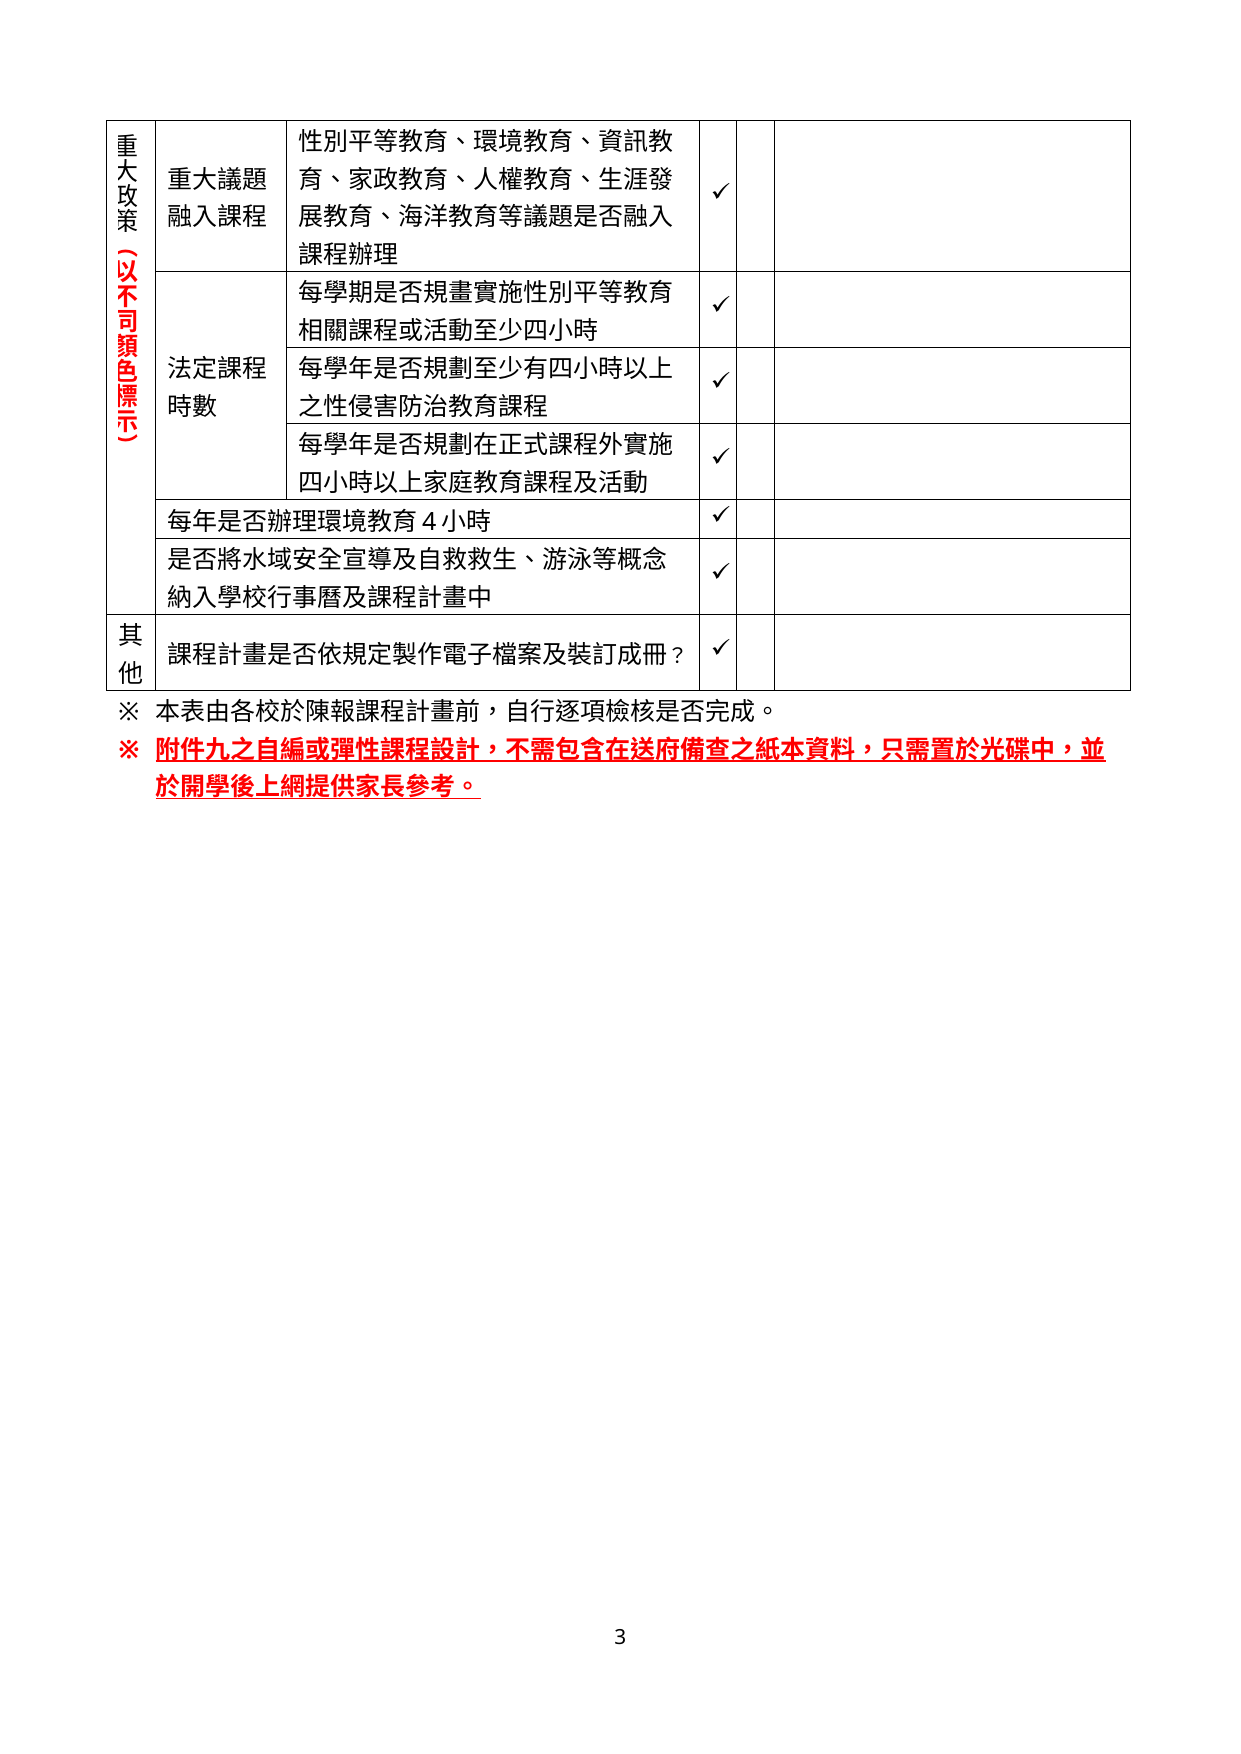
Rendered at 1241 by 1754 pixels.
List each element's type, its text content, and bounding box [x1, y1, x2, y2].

table_cell [775, 539, 1130, 614]
table_cell [700, 424, 736, 499]
table_cell [700, 348, 736, 423]
table_cell [700, 121, 736, 271]
table_cell [700, 272, 736, 347]
table_cell [737, 500, 774, 538]
table_cell [737, 272, 774, 347]
table_cell [700, 615, 736, 690]
list 附件九之自編或彈性課程設計，不需包含在送府備查之紙本資料，只需置於光碟中，並於開學後上網提供家長參考。 [118, 728, 1122, 803]
table_cell 每學期是否規畫實施性別平等教育相關課程或活動至少四小時 [287, 272, 699, 347]
list 本表由各校於陳報課程計畫前，自行逐項檢核是否完成。 [118, 691, 1122, 728]
table_cell [775, 424, 1130, 499]
table_cell [737, 539, 774, 614]
table_cell [737, 121, 774, 271]
table_cell 法定課程時數 [156, 272, 286, 499]
table_cell 每年是否辦理環境教育4小時 [156, 500, 699, 538]
table_cell 課程計畫是否依規定製作電子檔案及裝訂成冊？ [156, 615, 699, 690]
table_cell [700, 539, 736, 614]
table_cell 重大政策（以不同顏色標示） [107, 121, 155, 614]
table_cell 性別平等教育、環境教育、資訊教育、家政教育、人權教育、生涯發展教育、海洋教育等議題是否融入課程辦理 [287, 121, 699, 271]
table_cell [737, 424, 774, 499]
table_cell 每學年是否規劃在正式課程外實施四小時以上家庭教育課程及活動 [287, 424, 699, 499]
table_cell [737, 348, 774, 423]
table_cell [700, 500, 736, 538]
table_cell [775, 500, 1130, 538]
table_cell 其他 [107, 615, 155, 690]
table_cell [775, 121, 1130, 271]
table_cell [775, 272, 1130, 347]
table_cell 每學年是否規劃至少有四小時以上之性侵害防治教育課程 [287, 348, 699, 423]
table_cell 重大議題融入課程 [156, 121, 286, 271]
table_cell [775, 615, 1130, 690]
table_cell [775, 348, 1130, 423]
table_cell [737, 615, 774, 690]
table_cell 是否將水域安全宣導及自救救生、游泳等概念納入學校行事曆及課程計畫中 [156, 539, 699, 614]
